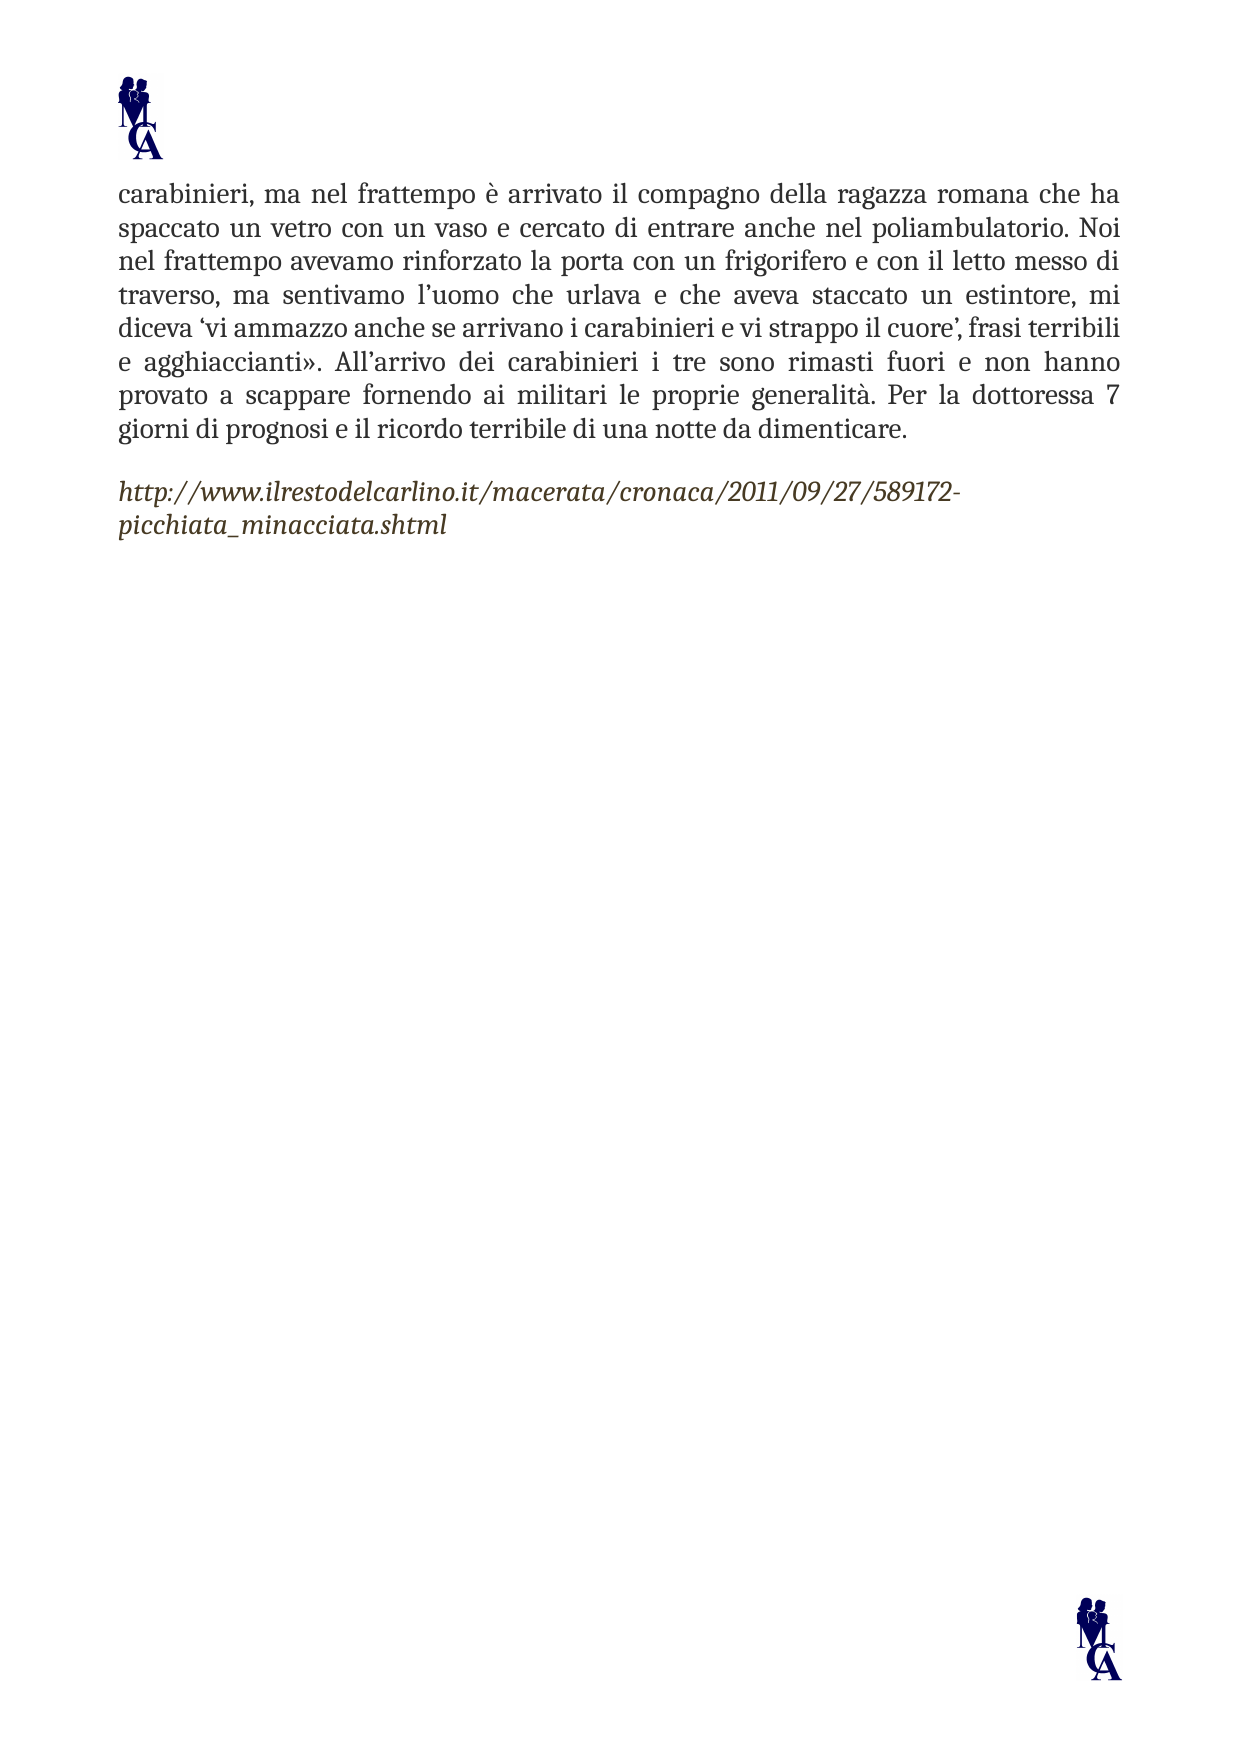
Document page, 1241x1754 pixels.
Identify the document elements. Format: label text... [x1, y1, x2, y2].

picture [1076, 1594, 1123, 1681]
picture [118, 73, 164, 160]
subtitle http://www.ilrestodelcarlino.it/macerata/cronaca/2011/09/27/589172-picchiata_minacciata.shtml [118, 475, 1122, 542]
